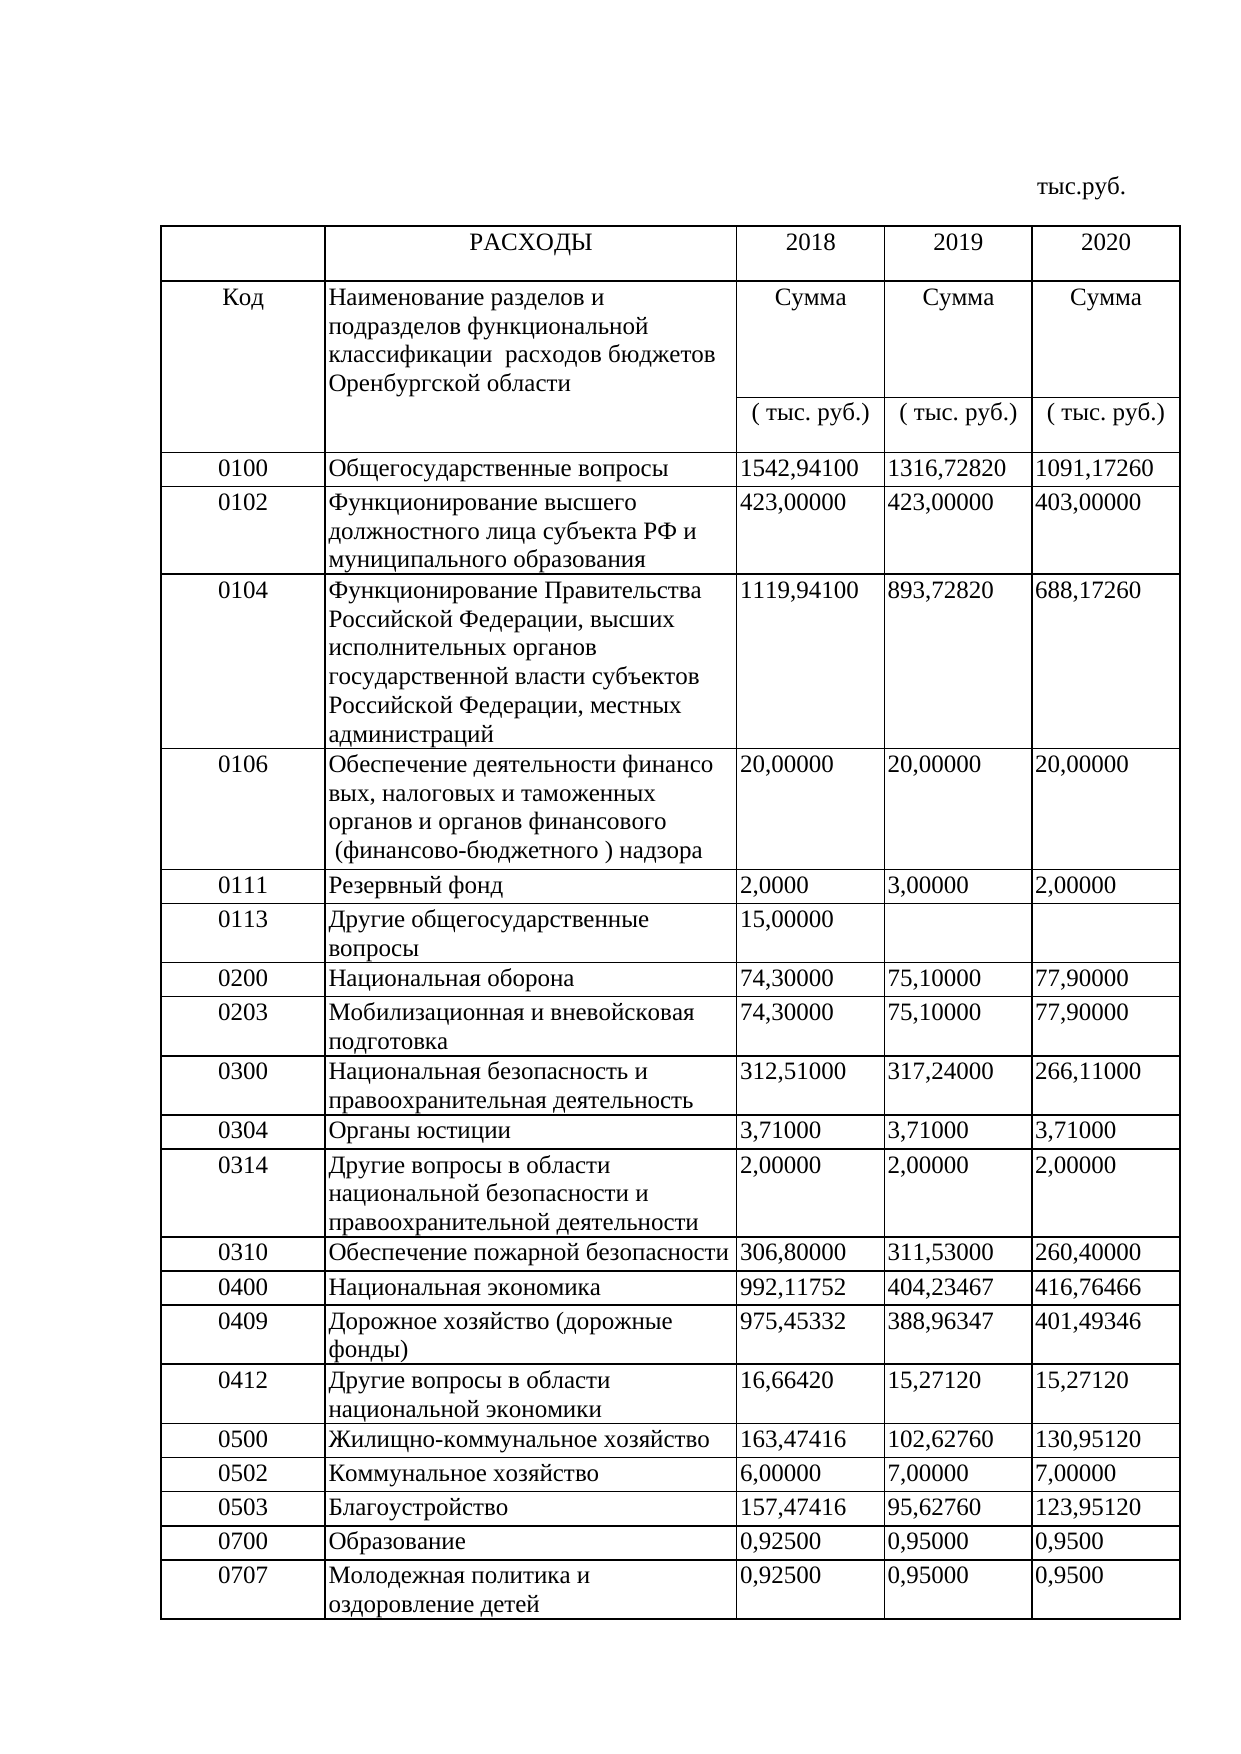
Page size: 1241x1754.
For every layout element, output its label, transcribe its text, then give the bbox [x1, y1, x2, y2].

table_cell 404,23467 [885, 1272, 1031, 1304]
table_cell 0,95000 [885, 1561, 1031, 1618]
table_cell 0,9500 [1033, 1561, 1179, 1618]
table_cell 2,0000 [737, 870, 884, 903]
table_cell Другие вопросы в области национальной экономики [326, 1365, 736, 1422]
table_cell 130,95120 [1033, 1424, 1179, 1457]
table_cell 20,00000 [885, 749, 1031, 868]
table_cell 0113 [162, 904, 324, 962]
table_cell 0412 [162, 1365, 324, 1422]
table_cell 20,00000 [737, 749, 884, 868]
table_cell Oрганы юстиции [326, 1116, 736, 1148]
table_cell [326, 397, 736, 451]
table_cell [1033, 904, 1179, 962]
table_cell 3,71000 [885, 1116, 1031, 1148]
table_cell Мобилизационная и вневойсковая подготовка [326, 997, 736, 1055]
table_cell 975,45332 [737, 1306, 884, 1363]
table_cell 0,9500 [1033, 1527, 1179, 1559]
table_cell 260,40000 [1033, 1238, 1179, 1270]
table_cell 3,00000 [885, 870, 1031, 903]
table_cell 95,62760 [885, 1492, 1031, 1525]
table_cell Национальная оборона [326, 963, 736, 996]
table_cell 0500 [162, 1424, 324, 1457]
table_cell 6,00000 [737, 1458, 884, 1491]
table_cell 312,51000 [737, 1057, 884, 1114]
table_cell 3,71000 [737, 1116, 884, 1148]
table_cell 7,00000 [885, 1458, 1031, 1491]
table_cell 388,96347 [885, 1306, 1031, 1363]
table_cell Обеспечение деятельности финансо вых, налоговых и таможенных органов и органов финансового (финансово-бюджетного ) надзора [326, 749, 736, 868]
table_cell 0,92500 [737, 1527, 884, 1559]
table_cell Код [162, 282, 324, 397]
table_cell Сумма [737, 282, 884, 397]
table_cell ( тыс. руб.) [737, 398, 884, 451]
table_cell 2,00000 [1033, 870, 1179, 903]
table_cell Молодежная политика и оздоровление детей [326, 1561, 736, 1618]
table_cell 0106 [162, 749, 324, 868]
table_cell 77,90000 [1033, 963, 1179, 996]
table_cell 0104 [162, 575, 324, 747]
table_cell 893,72820 [885, 575, 1031, 747]
table_cell 0502 [162, 1458, 324, 1491]
table_cell 688,17260 [1033, 575, 1179, 747]
table_cell 3,71000 [1033, 1116, 1179, 1148]
table_cell 74,30000 [737, 963, 884, 996]
table_header 2019 [885, 227, 1031, 280]
table_cell 15,27120 [885, 1365, 1031, 1422]
table_cell Сумма [885, 282, 1031, 397]
table_cell 77,90000 [1033, 997, 1179, 1055]
table_cell Наименование разделов и подразделов функциональной классификации расходов бюджетов Оренбургской области [326, 282, 736, 397]
text тыс.руб. [118, 171, 1181, 200]
table_cell Другие общегосударственные вопросы [326, 904, 736, 962]
table_cell 0,95000 [885, 1527, 1031, 1559]
table_cell 0707 [162, 1561, 324, 1618]
table_cell ( тыс. руб.) [885, 398, 1031, 451]
table_cell 0409 [162, 1306, 324, 1363]
table_cell 0300 [162, 1057, 324, 1114]
table_cell 102,62760 [885, 1424, 1031, 1457]
table_cell 2,00000 [885, 1150, 1031, 1236]
table_cell 74,30000 [737, 997, 884, 1055]
table_cell 992,11752 [737, 1272, 884, 1304]
table_cell Сумма [1033, 282, 1179, 397]
table_cell 75,10000 [885, 997, 1031, 1055]
table_cell 311,53000 [885, 1238, 1031, 1270]
table_cell 317,24000 [885, 1057, 1031, 1114]
table_cell [885, 904, 1031, 962]
table_cell 157,47416 [737, 1492, 884, 1525]
table_cell 0,92500 [737, 1561, 884, 1618]
table_cell Жилищно-коммунальное хозяйство [326, 1424, 736, 1457]
table_cell 7,00000 [1033, 1458, 1179, 1491]
table_cell 2,00000 [1033, 1150, 1179, 1236]
table_cell 401,49346 [1033, 1306, 1179, 1363]
table_cell 0314 [162, 1150, 324, 1236]
table_cell 163,47416 [737, 1424, 884, 1457]
table_cell 16,66420 [737, 1365, 884, 1422]
table_cell 0400 [162, 1272, 324, 1304]
table_cell 0102 [162, 487, 324, 573]
table_cell Общегосударственные вопросы [326, 453, 736, 486]
table_cell Национальная экономика [326, 1272, 736, 1304]
table_cell Функционирование высшего должностного лица субъекта РФ и муниципального образования [326, 487, 736, 573]
table_cell 75,10000 [885, 963, 1031, 996]
table_cell Коммунальное хозяйство [326, 1458, 736, 1491]
table_cell 0111 [162, 870, 324, 903]
table_cell 306,80000 [737, 1238, 884, 1270]
table_cell 15,27120 [1033, 1365, 1179, 1422]
table_cell 0203 [162, 997, 324, 1055]
table_cell 1316,72820 [885, 453, 1031, 486]
table_cell 0503 [162, 1492, 324, 1525]
table_header 2020 [1033, 227, 1179, 280]
table_cell Другие вопросы в области национальной безопасности и правоохранительной деятельности [326, 1150, 736, 1236]
table_header РАСХОДЫ [326, 227, 736, 280]
table_cell 0304 [162, 1116, 324, 1148]
table_cell Благоустройство [326, 1492, 736, 1525]
table_cell 0310 [162, 1238, 324, 1270]
table_cell Резервный фoнд [326, 870, 736, 903]
table_cell 1542,94100 [737, 453, 884, 486]
table_cell 0700 [162, 1527, 324, 1559]
table_header [162, 227, 324, 280]
table_cell Обеспечение пожарной безопасности [326, 1238, 736, 1270]
table_cell 266,11000 [1033, 1057, 1179, 1114]
table_cell 15,00000 [737, 904, 884, 962]
table_header 2018 [737, 227, 884, 280]
table_cell 423,00000 [737, 487, 884, 573]
table_cell Национальная безопасность и правоохранительная деятельность [326, 1057, 736, 1114]
table_cell 0200 [162, 963, 324, 996]
table_cell 2,00000 [737, 1150, 884, 1236]
table_cell 1119,94100 [737, 575, 884, 747]
table_cell 123,95120 [1033, 1492, 1179, 1525]
table_cell [162, 397, 324, 451]
table_cell 20,00000 [1033, 749, 1179, 868]
table_cell Образование [326, 1527, 736, 1559]
table_cell Дорожное хозяйство (дорожные фонды) [326, 1306, 736, 1363]
table_cell 423,00000 [885, 487, 1031, 573]
table_cell 1091,17260 [1033, 453, 1179, 486]
table_cell 403,00000 [1033, 487, 1179, 573]
table_cell Функционирование Правительства Российской Федерации, высших исполнительных органов государственной власти субъектов Российской Федерации, местных администраций [326, 575, 736, 747]
table_cell 0100 [162, 453, 324, 486]
table_cell ( тыс. руб.) [1033, 398, 1179, 451]
table_cell 416,76466 [1033, 1272, 1179, 1304]
